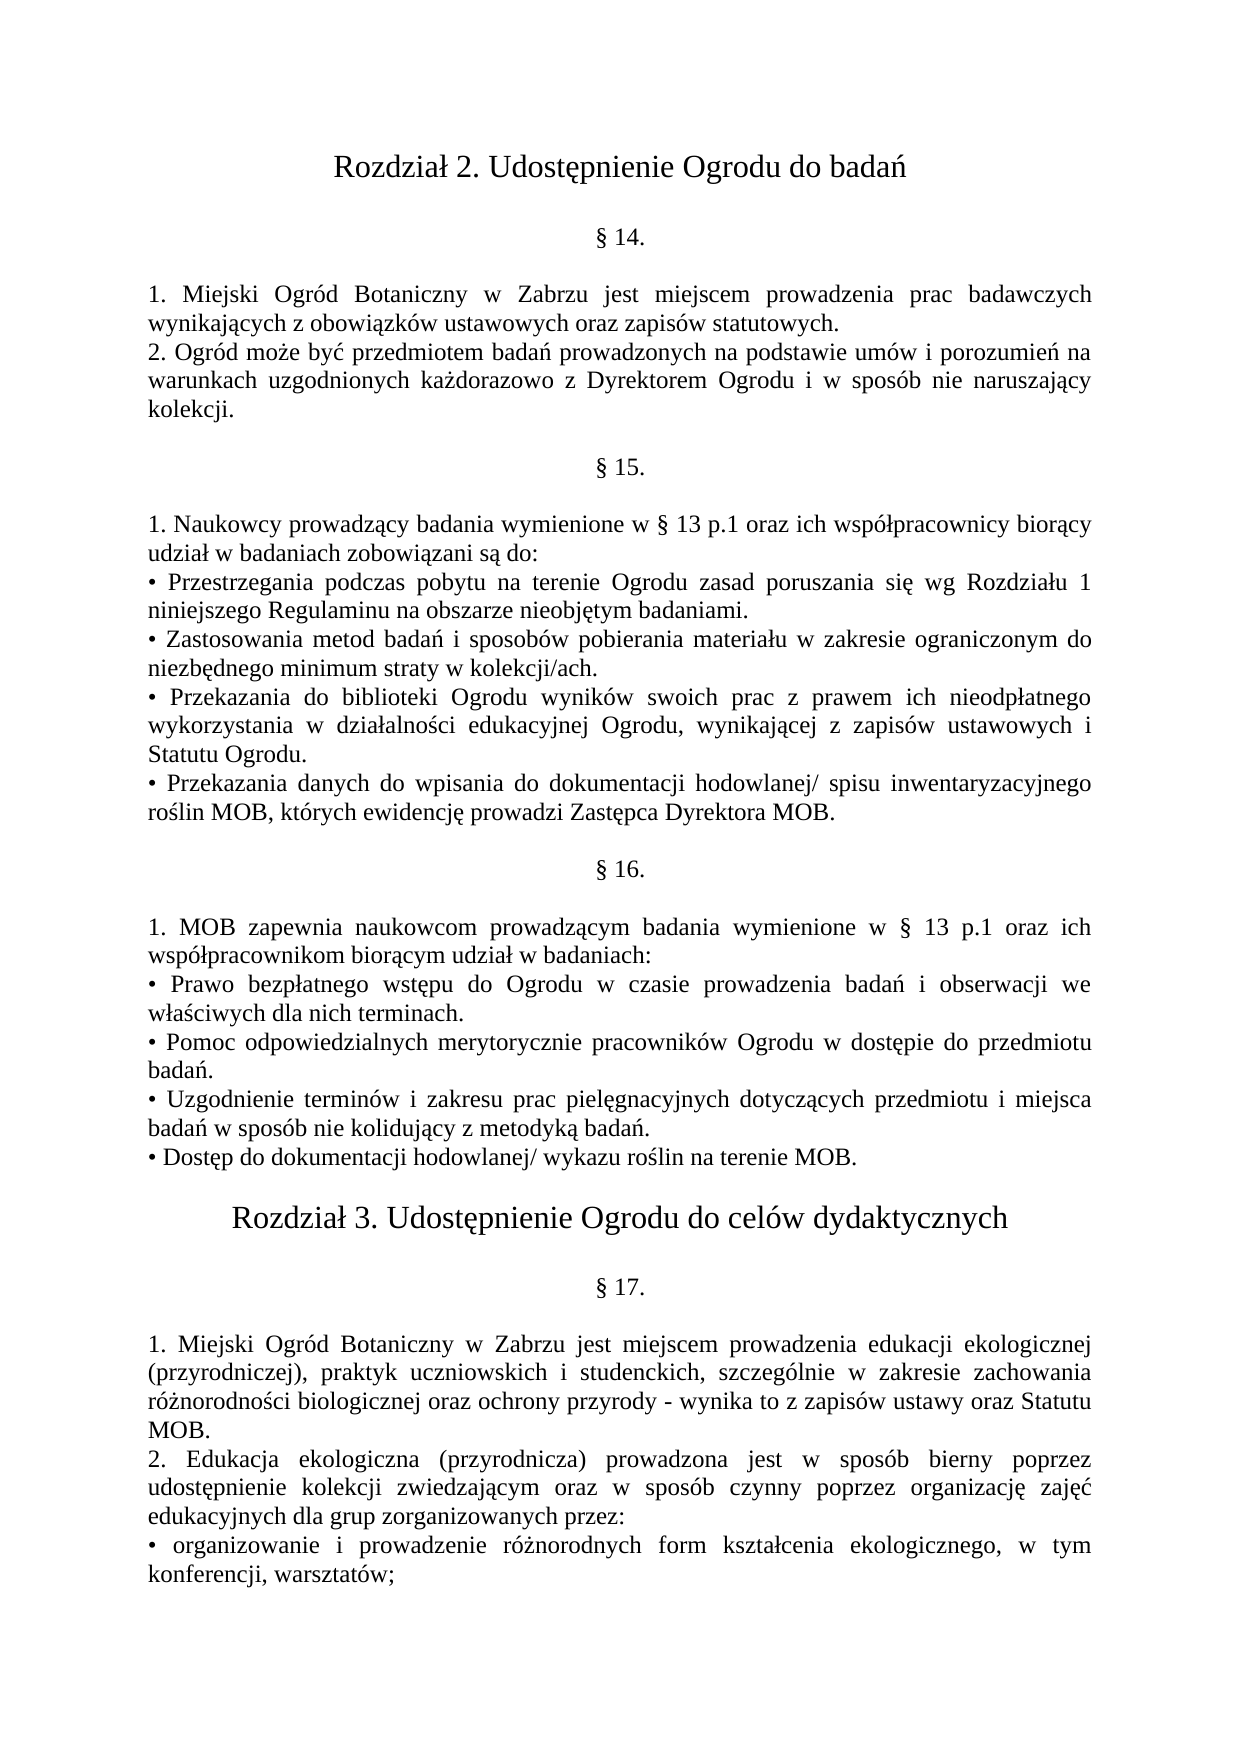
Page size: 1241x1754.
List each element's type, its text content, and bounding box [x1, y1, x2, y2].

text • Przestrzegania podczas pobytu na terenie Ogrodu zasad poruszania się wg Rozdziału 1 niniejszego Regulaminu na obszarze nieobjętym badaniami. [148, 567, 1093, 624]
text § 14. [148, 222, 1093, 251]
text Rozdział 2. Udostępnienie Ogrodu do badań [148, 148, 1093, 185]
text 1. Miejski Ogród Botaniczny w Zabrzu jest miejscem prowadzenia prac badawczych wynikających z obowiązków ustawowych oraz zapisów statutowych. [148, 279, 1093, 337]
text 1. MOB zapewnia naukowcom prowadzącym badania wymienione w § 13 p.1 oraz ich współpracownikom biorącym udział w badaniach: [148, 912, 1093, 969]
text § 15. [148, 452, 1093, 481]
text • Dostęp do dokumentacji hodowlanej/ wykazu roślin na terenie MOB. [148, 1142, 1093, 1171]
text • Przekazania do biblioteki Ogrodu wyników swoich prac z prawem ich nieodpłatnego wykorzystania w działalności edukacyjnej Ogrodu, wynikającej z zapisów ustawowych i Statutu Ogrodu. [148, 682, 1093, 768]
text 2. Ogród może być przedmiotem badań prowadzonych na podstawie umów i porozumień na warunkach uzgodnionych każdorazowo z Dyrektorem Ogrodu i w sposób nie naruszający kolekcji. [148, 337, 1093, 423]
text § 17. [148, 1272, 1093, 1301]
text 2. Edukacja ekologiczna (przyrodnicza) prowadzona jest w sposób bierny poprzez udostępnienie kolekcji zwiedzającym oraz w sposób czynny poprzez organizację zajęć edukacyjnych dla grup zorganizowanych przez: [148, 1444, 1093, 1530]
text • Uzgodnienie terminów i zakresu prac pielęgnacyjnych dotyczących przedmiotu i miejsca badań w sposób nie kolidujący z metodyką badań. [148, 1084, 1093, 1142]
text 1. Naukowcy prowadzący badania wymienione w § 13 p.1 oraz ich współpracownicy biorący udział w badaniach zobowiązani są do: [148, 509, 1093, 567]
text Rozdział 3. Udostępnienie Ogrodu do celów dydaktycznych [148, 1198, 1093, 1235]
text • Pomoc odpowiedzialnych merytorycznie pracowników Ogrodu w dostępie do przedmiotu badań. [148, 1027, 1093, 1084]
text § 16. [148, 854, 1093, 883]
text • Prawo bezpłatnego wstępu do Ogrodu w czasie prowadzenia badań i obserwacji we właściwych dla nich terminach. [148, 969, 1093, 1027]
text • Przekazania danych do wpisania do dokumentacji hodowlanej/ spisu inwentaryzacyjnego roślin MOB, których ewidencję prowadzi Zastępca Dyrektora MOB. [148, 768, 1093, 826]
text • Zastosowania metod badań i sposobów pobierania materiału w zakresie ograniczonym do niezbędnego minimum straty w kolekcji/ach. [148, 624, 1093, 682]
text • organizowanie i prowadzenie różnorodnych form kształcenia ekologicznego, w tym konferencji, warsztatów; [148, 1530, 1093, 1587]
text 1. Miejski Ogród Botaniczny w Zabrzu jest miejscem prowadzenia edukacji ekologicznej (przyrodniczej), praktyk uczniowskich i studenckich, szczególnie w zakresie zachowania różnorodności biologicznej oraz ochrony przyrody - wynika to z zapisów ustawy oraz Statutu MOB. [148, 1329, 1093, 1444]
